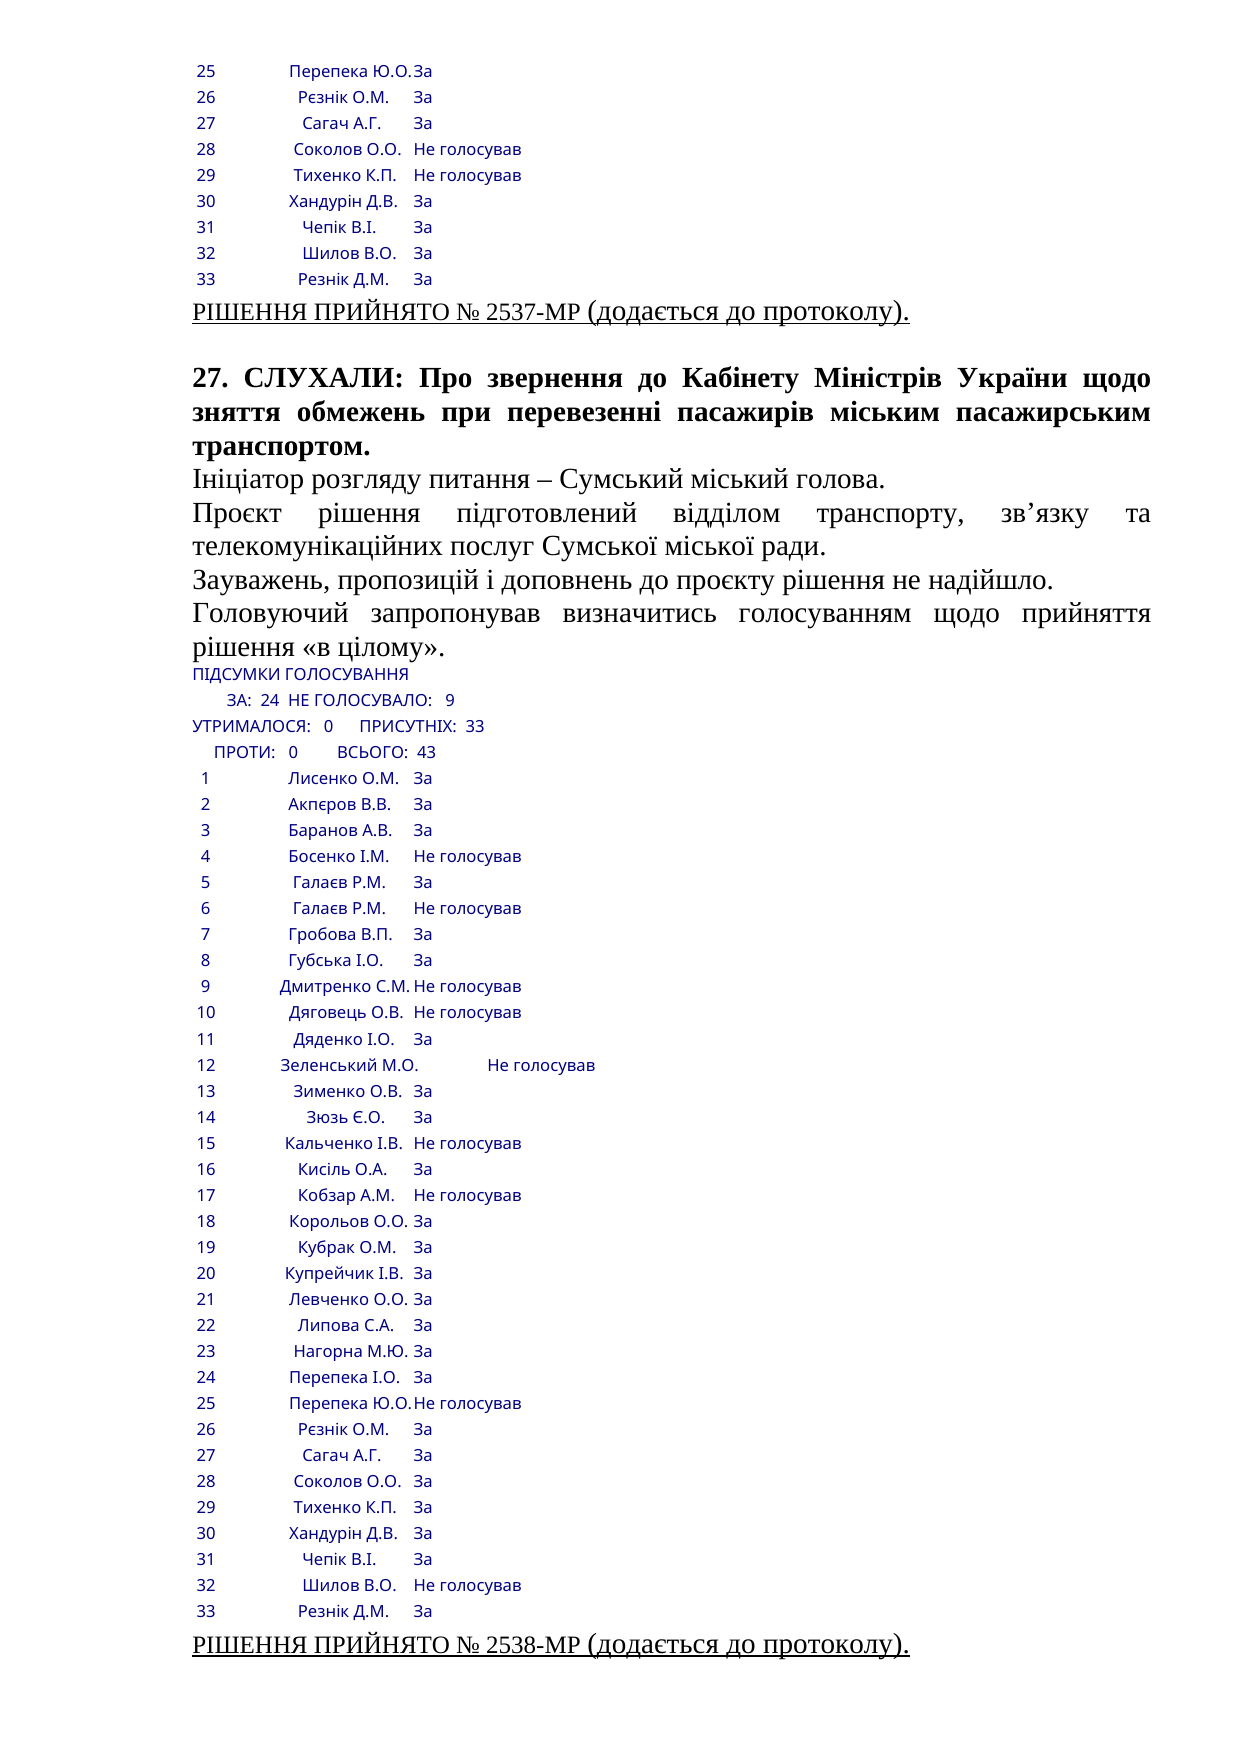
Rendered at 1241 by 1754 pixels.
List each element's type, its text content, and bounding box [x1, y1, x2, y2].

text 33 Резнік Д.М. За [192, 267, 1152, 290]
text 8 Губська І.О. За [192, 949, 1152, 972]
text 14 Зюзь Є.О. За [192, 1105, 1152, 1128]
text 32 Шилов В.О. За [192, 241, 1152, 264]
text РІШЕННЯ ПРИЙНЯТО № 2538-МР (додається до протоколу). [192, 1626, 1152, 1659]
text 6 Галаєв Р.М. Не голосував [192, 897, 1152, 919]
text 31 Чепік В.І. За [192, 1548, 1152, 1571]
text 31 Чепік В.І. За [192, 215, 1152, 238]
text Ініціатор розгляду питання – Сумський міський голова. [192, 461, 1152, 495]
text 26 Рєзнік О.М. За [192, 85, 1152, 108]
text 1 Лисенко О.М. За [192, 767, 1152, 789]
text 4 Босенко І.М. Не голосував [192, 845, 1152, 867]
text 27 Сагач А.Г. За [192, 111, 1152, 134]
text Проєкт рішення підготовлений відділом транспорту, зв’язку та телекомунікаційних послуг Сумської міської ради. [192, 495, 1152, 562]
text 10 Дяговець О.В. Не голосував [192, 1001, 1152, 1024]
text 3 Баранов А.В. За [192, 819, 1152, 841]
text 18 Корольов О.О. За [192, 1209, 1152, 1232]
text 13 Зименко О.В. За [192, 1079, 1152, 1102]
text РІШЕННЯ ПРИЙНЯТО № 2537-МР (додається до протоколу). [192, 293, 1152, 327]
text 33 Резнік Д.М. За [192, 1600, 1152, 1623]
text Головуючий запропонував визначитись голосуванням щодо прийняття рішення «в цілому». [192, 595, 1152, 662]
text 5 Галаєв Р.М. За [192, 871, 1152, 893]
text 21 Левченко О.О. За [192, 1287, 1152, 1310]
text ЗА: 24 НЕ ГОЛОСУВАЛО: 9 [192, 688, 1152, 711]
text 32 Шилов В.О. Не голосував [192, 1574, 1152, 1597]
text 28 Соколов О.О. Не голосував [192, 137, 1152, 160]
text 26 Рєзнік О.М. За [192, 1418, 1152, 1440]
text 12 Зеленський М.О. Не голосував [192, 1053, 1152, 1076]
text 20 Купрейчик І.В. За [192, 1261, 1152, 1284]
text 7 Гробова В.П. За [192, 923, 1152, 946]
text 16 Кисіль О.А. За [192, 1157, 1152, 1180]
text 15 Кальченко І.В. Не голосував [192, 1131, 1152, 1154]
text 23 Нагорна М.Ю. За [192, 1339, 1152, 1362]
text 11 Дяденко І.О. За [192, 1027, 1152, 1050]
text УТРИМАЛОСЯ: 0 ПРИСУТНІХ: 33 [192, 714, 1152, 737]
text 19 Кубрак О.М. За [192, 1235, 1152, 1258]
text 25 Перепека Ю.О. Не голосував [192, 1392, 1152, 1414]
text ПІДСУМКИ ГОЛОСУВАННЯ [192, 662, 1152, 685]
text 28 Соколов О.О. За [192, 1470, 1152, 1492]
text 27 Сагач А.Г. За [192, 1444, 1152, 1466]
text 29 Тихенко К.П. Не голосував [192, 163, 1152, 186]
text 27. СЛУХАЛИ: Про звернення до Кабінету Міністрів України щодо зняття обмежень при перевезенні пасажирів міським пасажирським транспортом. [192, 361, 1152, 461]
text 30 Хандурін Д.В. За [192, 1522, 1152, 1544]
text 22 Липова С.А. За [192, 1313, 1152, 1336]
text 29 Тихенко К.П. За [192, 1496, 1152, 1518]
text Зауважень, пропозицій і доповнень до проєкту рішення не надійшло. [192, 562, 1152, 595]
text 25 Перепека Ю.О. За [192, 59, 1152, 82]
text 30 Хандурін Д.В. За [192, 189, 1152, 212]
text 9 Дмитренко С.М. Не голосував [192, 975, 1152, 998]
text ПРОТИ: 0 ВСЬОГО: 43 [192, 741, 1152, 763]
text 2 Акпєров В.В. За [192, 793, 1152, 815]
text 17 Кобзар А.М. Не голосував [192, 1183, 1152, 1206]
text 24 Перепека І.О. За [192, 1366, 1152, 1388]
